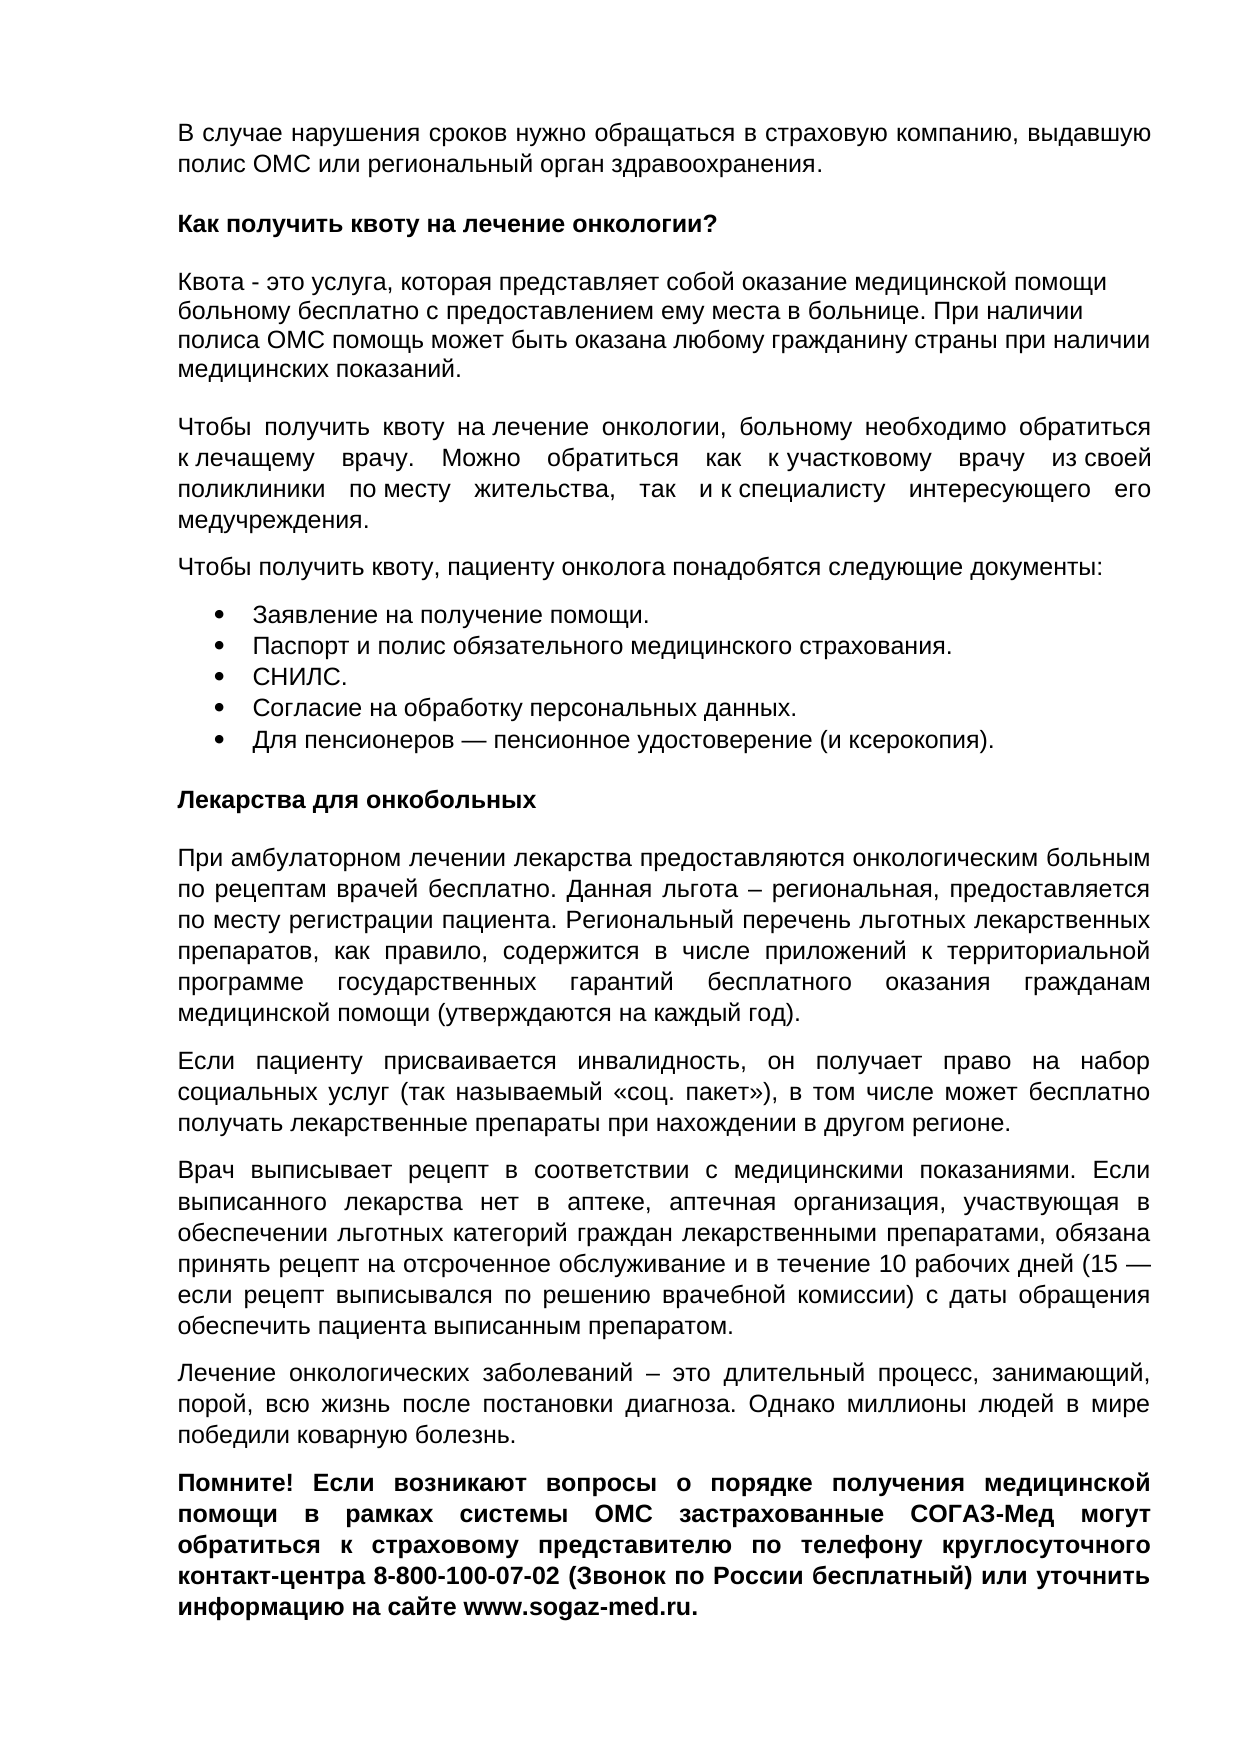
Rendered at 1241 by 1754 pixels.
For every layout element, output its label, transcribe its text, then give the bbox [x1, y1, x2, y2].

text Если пациенту присваивается инвалидность, он получает право на набор социальных услуг (так называемый «соц. пакет»), в том числе может бесплатно получать лекарственные препараты при нахождении в другом регионе. [177, 1046, 1152, 1137]
text Лекарства для онкобольных [177, 785, 1152, 814]
text Чтобы получить квоту на лечение онкологии, больному необходимо обратиться к лечащему врачу. Можно обратиться как к участковому врачу из своей поликлиники по месту жительства, так и к специалисту интересующего его медучреждения. [177, 411, 1152, 533]
list Паспорт и полис обязательного медицинского страхования. [215, 631, 1152, 660]
text Помните! Если возникают вопросы о порядке получения медицинской помощи в рамках системы ОМС застрахованные СОГАЗ-Мед могут обратиться к страховому представителю по телефону круглосуточного контакт-центра 8-800-100-07-02 (Звонок по России бесплатный) или уточнить информацию на сайте www.sogaz-med.ru. [177, 1468, 1152, 1621]
text При амбулаторном лечении лекарства предоставляются онкологическим больным по рецептам врачей бесплатно. Данная льгота – региональная, предоставляется по месту регистрации пациента. Региональный перечень льготных лекарственных препаратов, как правило, содержится в числе приложений к территориальной программе государственных гарантий бесплатного оказания гражданам медицинской помощи (утверждаются на каждый год). [177, 843, 1152, 1027]
text Чтобы получить квоту, пациенту онколога понадобятся следующие документы: [177, 552, 1152, 581]
text Лечение онкологических заболеваний – это длительный процесс, занимающий, порой, всю жизнь после постановки диагноза. Однако миллионы людей в мире победили коварную болезнь. [177, 1358, 1152, 1449]
text Как получить квоту на лечение онкологии? [177, 209, 1152, 238]
text Квота - это услуга, которая представляет собой оказание медицинской помощи больному бесплатно с предоставлением ему места в больнице. При наличии полиса ОМС помощь может быть оказана любому гражданину страны при наличии медицинских показаний. [177, 267, 1152, 382]
text Врач выписывает рецепт в соответствии с медицинскими показаниями. Если выписанного лекарства нет в аптеке, аптечная организация, участвующая в обеспечении льготных категорий граждан лекарственными препаратами, обязана принять рецепт на отсроченное обслуживание и в течение 10 рабочих дней (15 — если рецепт выписывался по решению врачебной комиссии) с даты обращения обеспечить пациента выписанным препаратом. [177, 1156, 1152, 1339]
list Заявление на получение помощи. [215, 600, 1152, 629]
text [177, 118, 1152, 178]
list Согласие на обработку персональных данных. [215, 693, 1152, 722]
list Для пенсионеров — пенсионное удостоверение (и ксерокопия). [215, 724, 1152, 753]
list СНИЛС. [215, 662, 1152, 691]
